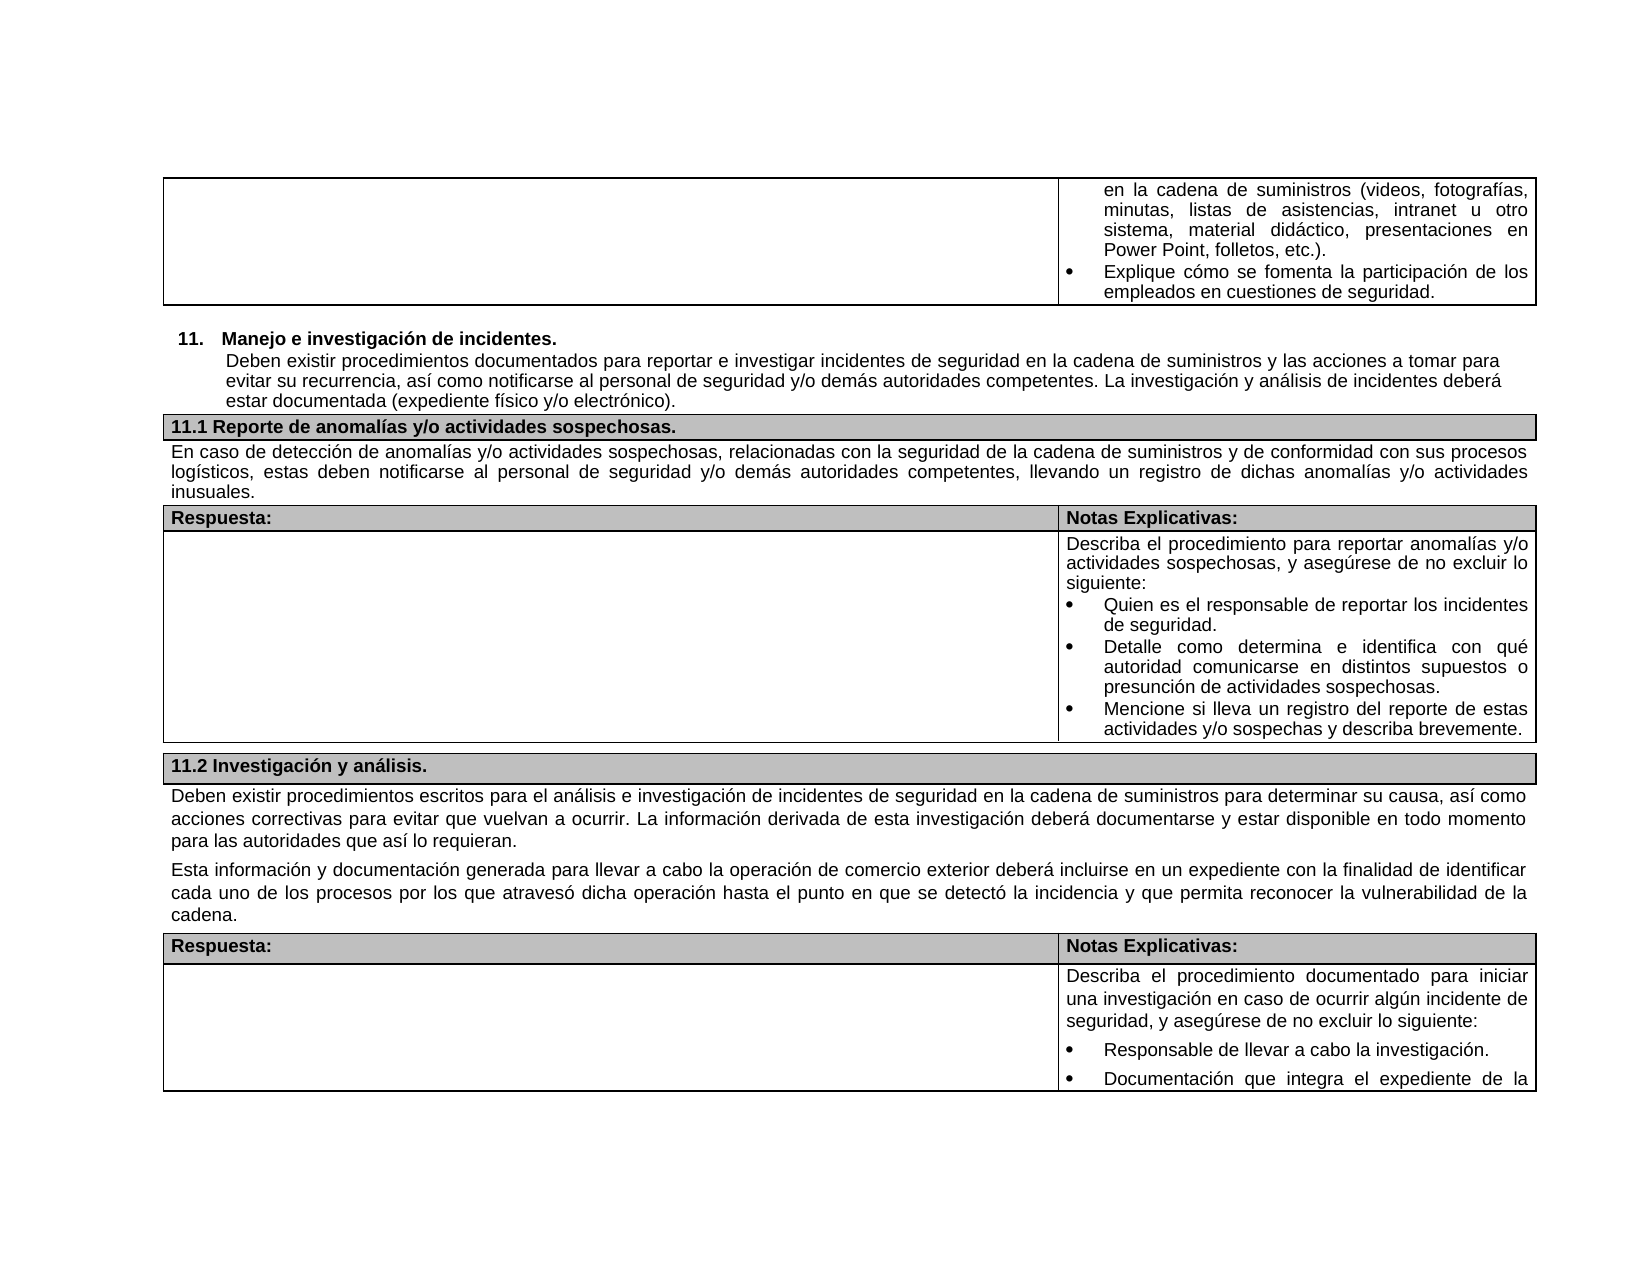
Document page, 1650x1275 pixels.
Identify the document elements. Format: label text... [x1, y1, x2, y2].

table_cell [164, 532, 1058, 741]
table_cell Deben existir procedimientos escritos para el análisis e investigación de incidentes de seguridad en la cadena de suministros para determinar su causa, así como acciones correctivas para evitar que vuelvan a ocurrir. La información derivada de esta investigación deberá documentarse y estar disponible en todo momento para las autoridades que así lo requieran. Esta información y documentación generada para llevar a cabo la operación de comercio exterior deberá incluirse en un expediente con la finalidad de identificar cada uno de los procesos por los que atravesó dicha operación hasta el punto en que se detectó la incidencia y que permita reconocer la vulnerabilidad de la cadena. [163, 785, 1536, 933]
table_cell Respuesta: [164, 506, 1058, 530]
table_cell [1059, 179, 1535, 304]
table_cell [1059, 965, 1535, 1090]
text 11. Manejo e investigación de incidentes. [148, 330, 1502, 350]
table_cell Respuesta: [164, 934, 1058, 963]
table_cell En caso de detección de anomalías y/o actividades sospechosas, relacionadas con la seguridad de la cadena de suministros y de conformidad con sus procesos logísticos, estas deben notificarse al personal de seguridad y/o demás autoridades competentes, llevando un registro de dichas anomalías y/o actividades inusuales. [163, 441, 1536, 505]
table_header 11.2 Investigación y análisis. [164, 754, 1535, 783]
table_header 11.1 Reporte de anomalías y/o actividades sospechosas. [164, 415, 1535, 439]
table_cell [164, 179, 1058, 304]
table_cell Describa el procedimiento para reportar anomalías y/o actividades sospechosas, y asegúrese de no excluir lo siguiente: Quien es el responsable de reportar los incidentes de seguridad. Detalle como determina e identifica con qué autoridad comunicarse en distintos supuestos o presunción de actividades sospechosas. Mencione si lleva un registro del reporte de estas actividades y/o sospechas y describa brevemente. [1059, 532, 1535, 741]
table_cell [164, 965, 1058, 1090]
table_cell Notas Explicativas: [1059, 506, 1535, 530]
text Deben existir procedimientos documentados para reportar e investigar incidentes de seguridad en la cadena de suministros y las acciones a tomar para evitar su recurrencia, así como notificarse al personal de seguridad y/o demás autoridades competentes. La investigación y análisis de incidentes deberá estar documentada (expediente físico y/o electrónico). [226, 352, 1502, 412]
table_cell Notas Explicativas: [1059, 934, 1535, 963]
